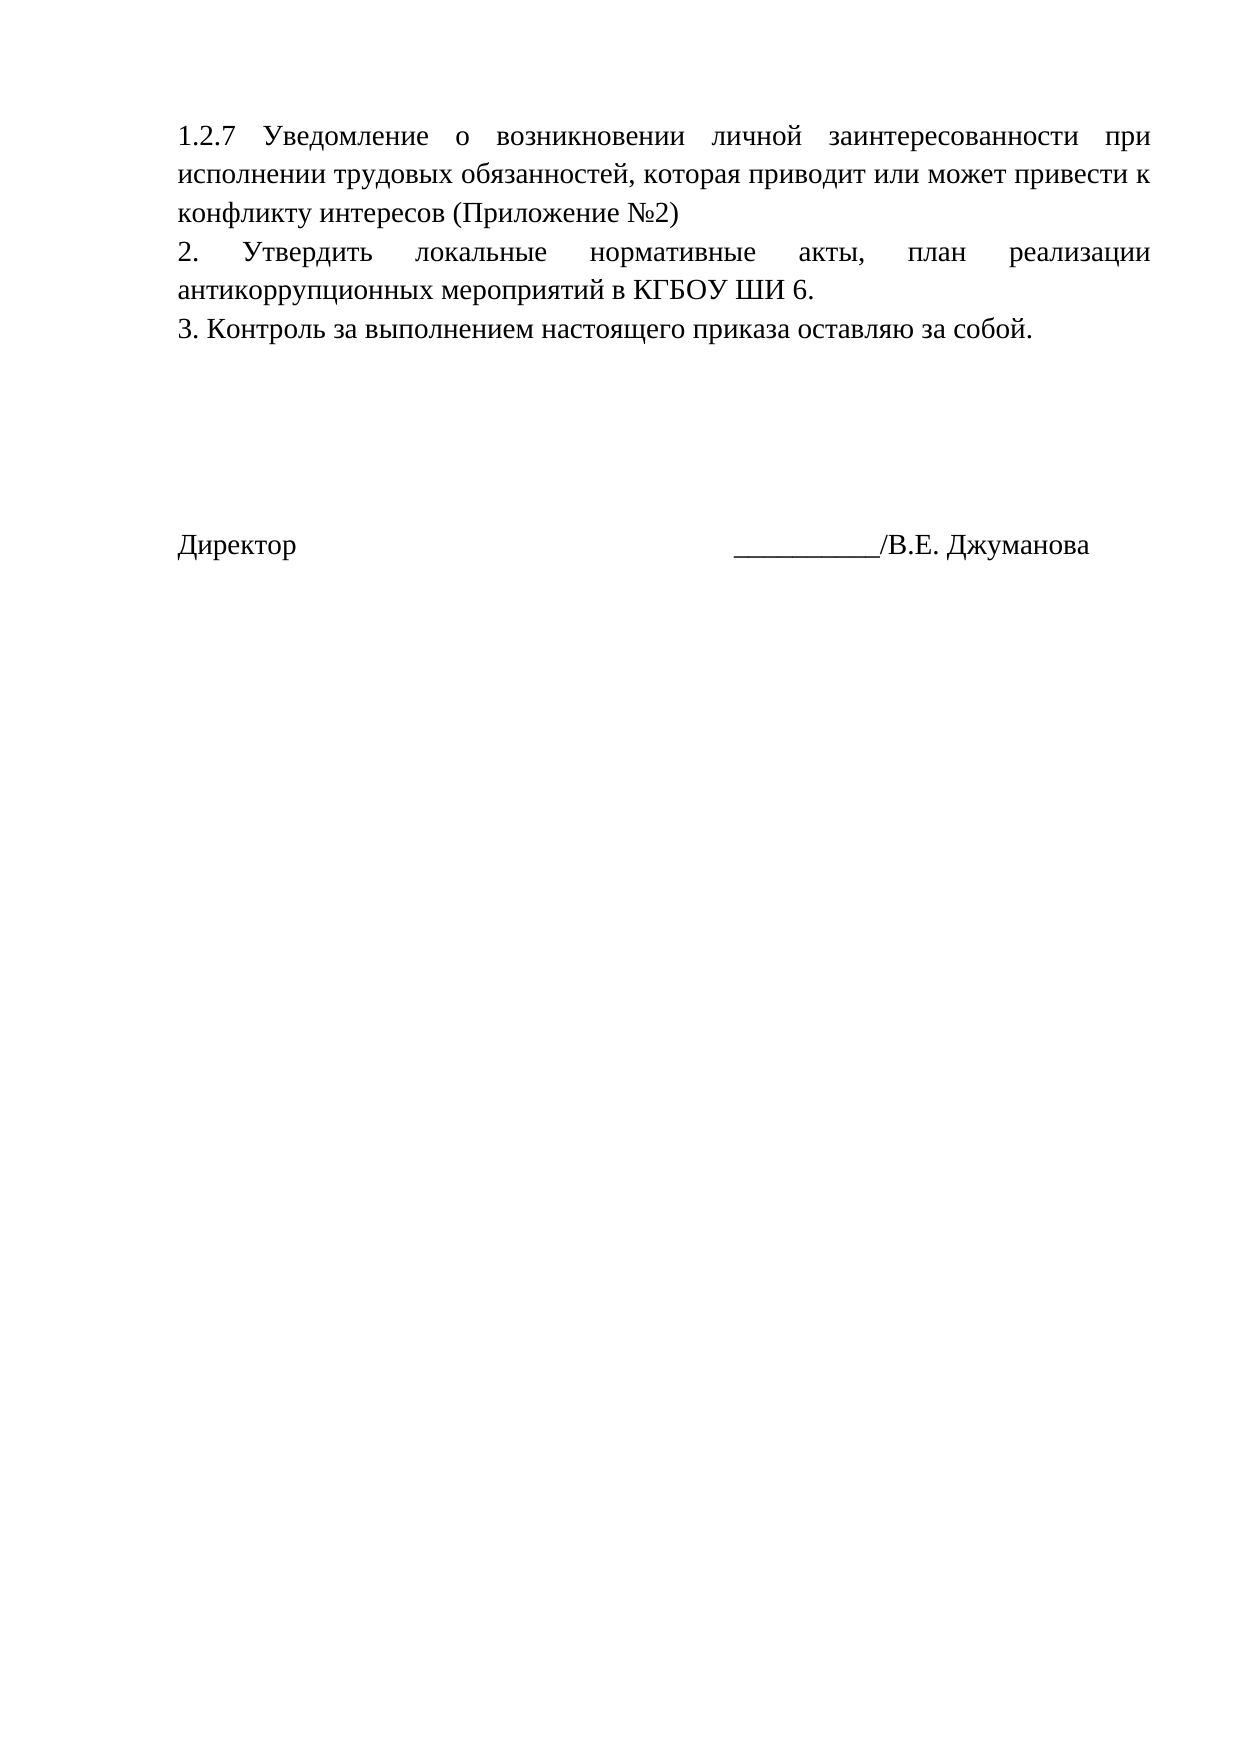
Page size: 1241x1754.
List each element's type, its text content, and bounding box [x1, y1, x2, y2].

list 1.2.7 Уведомление о возникновении личной заинтересованности при исполнении трудовых обязанностей, которая приводит или может привести к конфликту интересов (Приложение №2) [177, 118, 1152, 229]
list 3. Контроль за выполнением настоящего приказа оставляю за собой. [177, 311, 1152, 344]
text Директор __________/В.Е. Джуманова [177, 527, 1152, 561]
list 2. Утвердить локальные нормативные акты, план реализации антикоррупционных мероприятий в КГБОУ ШИ 6. [177, 234, 1152, 306]
